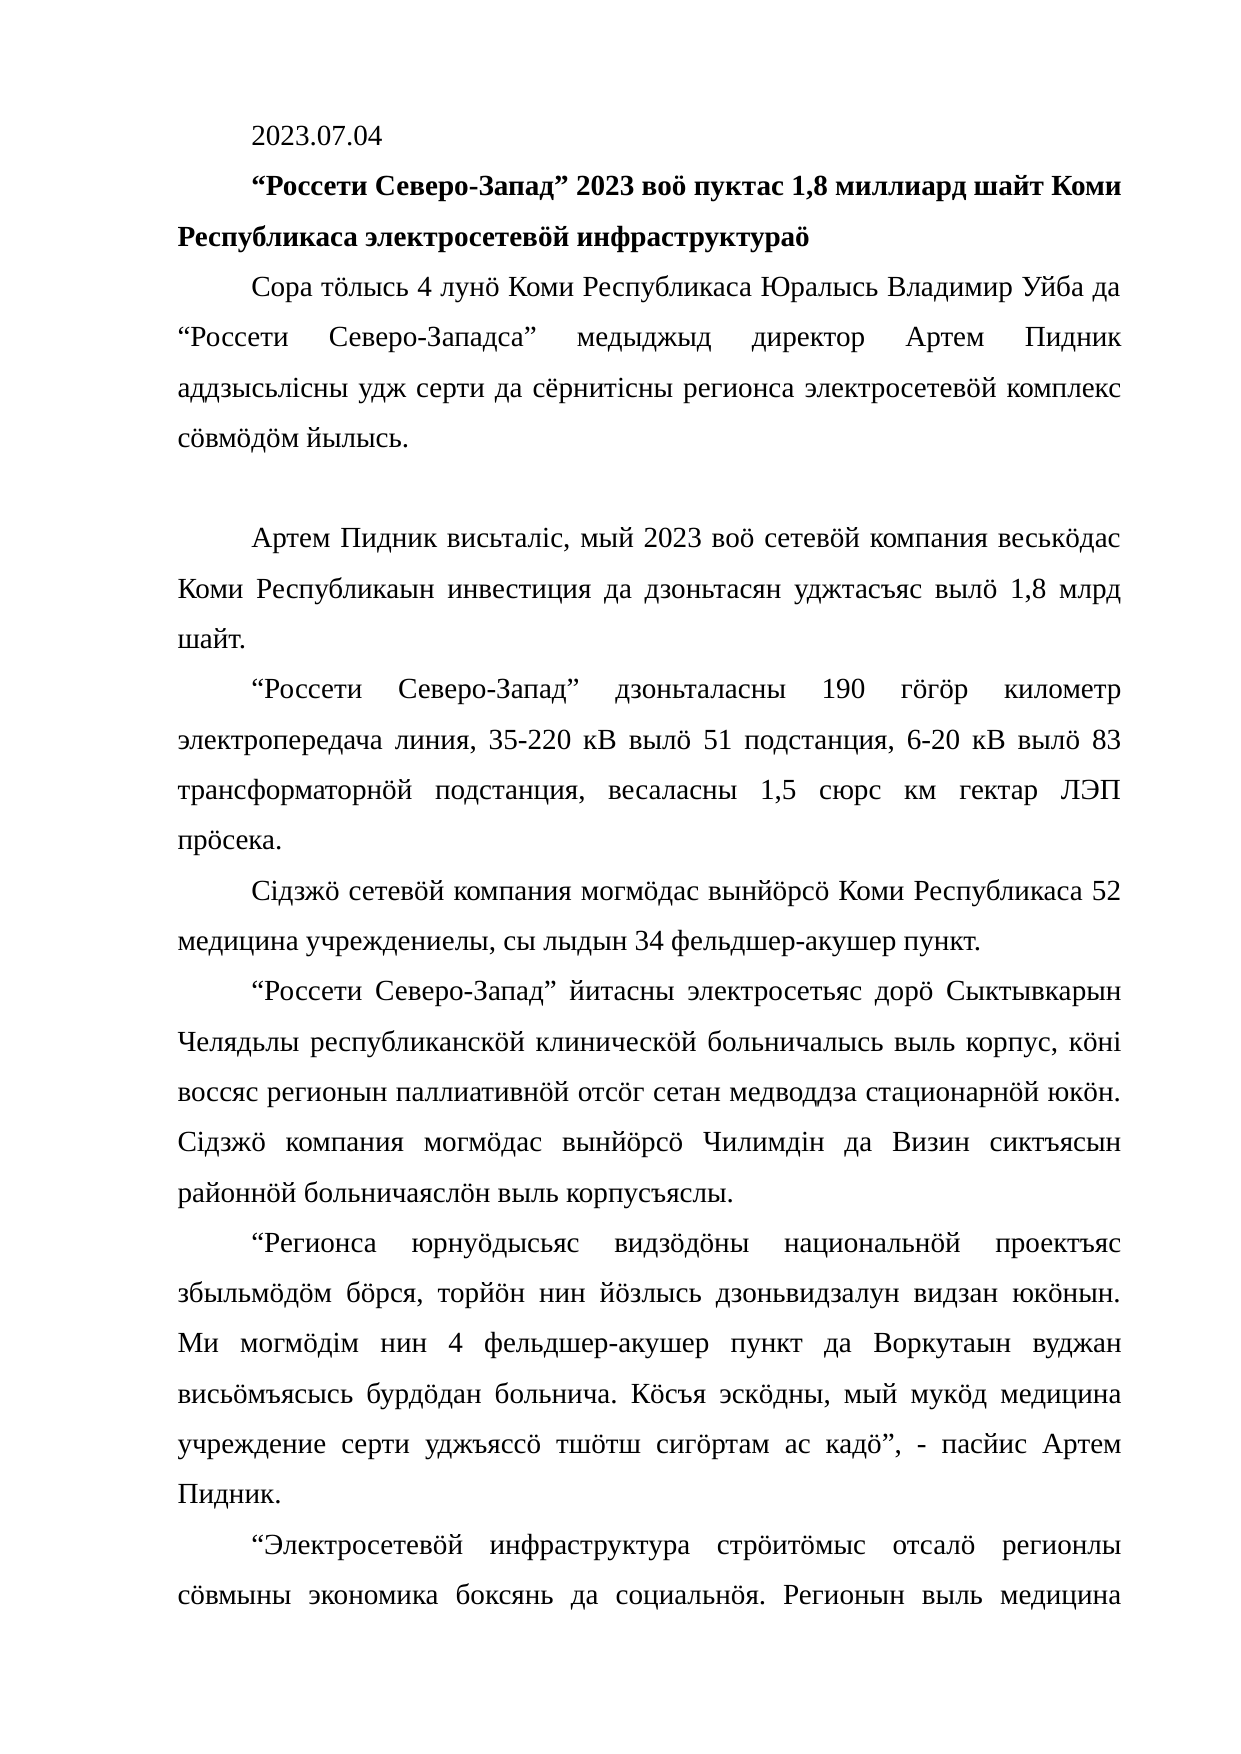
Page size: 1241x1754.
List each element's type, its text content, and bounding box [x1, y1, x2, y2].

text Сідзжӧ сетевӧй компания могмӧдас вынйӧрсӧ Коми Республикаса 52 медицина учреждениелы, сы лыдын 34 фельдшер-акушер пункт. [177, 873, 1122, 957]
text “Регионса юрнуӧдысьяс видзӧдӧны национальнӧй проектъяс збыльмӧдӧм бӧрся, торйӧн нин йӧзлысь дзоньвидзалун видзан юкӧнын. Ми могмӧдім нин 4 фельдшер-акушер пункт да Воркутаын вуджан висьӧмъясысь бурдӧдан больнича. Кӧсъя эскӧдны, мый мукӧд медицина учреждение серти уджъяссӧ тшӧтш сигӧртам ас кадӧ”, - пасйис Артем Пидник. [177, 1225, 1122, 1510]
subtitle “Россети Северо-Запад” 2023 воӧ пуктас 1,8 миллиард шайт Коми Республикаса электросетевӧй инфраструктураӧ [177, 168, 1122, 252]
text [177, 1527, 1122, 1611]
text Артем Пидник висьталіс, мый 2023 воӧ сетевӧй компания веськӧдас Коми Республикаын инвестиция да дзоньтасян уджтасъяс вылӧ 1,8 млрд шайт. [177, 521, 1122, 655]
text “Россети Северо-Запад” йитасны электросетьяс дорӧ Сыктывкарын Челядьлы республиканскӧй клиническӧй больничалысь выль корпус, кӧні воссяс регионын паллиативнӧй отсӧг сетан медводдза стационарнӧй юкӧн. Сідзжӧ компания могмӧдас вынйӧрсӧ Чилимдін да Визин сиктъясын районнӧй больничаяслӧн выль корпусъяслы. [177, 973, 1122, 1208]
subtitle 2023.07.04 [177, 118, 1122, 152]
text Сора тӧлысь 4 лунӧ Коми Республикаса Юралысь Владимир Уйба да “Россети Северо-Западса” медыджыд директор Артем Пидник аддзысьлісны удж серти да сёрнитісны регионса электросетевӧй комплекс сӧвмӧдӧм йылысь. [177, 269, 1122, 453]
text “Россети Северо-Запад” дзоньталасны 190 гӧгӧр километр электропередача линия, 35-220 кВ вылӧ 51 подстанция, 6-20 кВ вылӧ 83 трансформаторнӧй подстанция, весаласны 1,5 сюрс км гектар ЛЭП прӧсека. [177, 672, 1122, 856]
